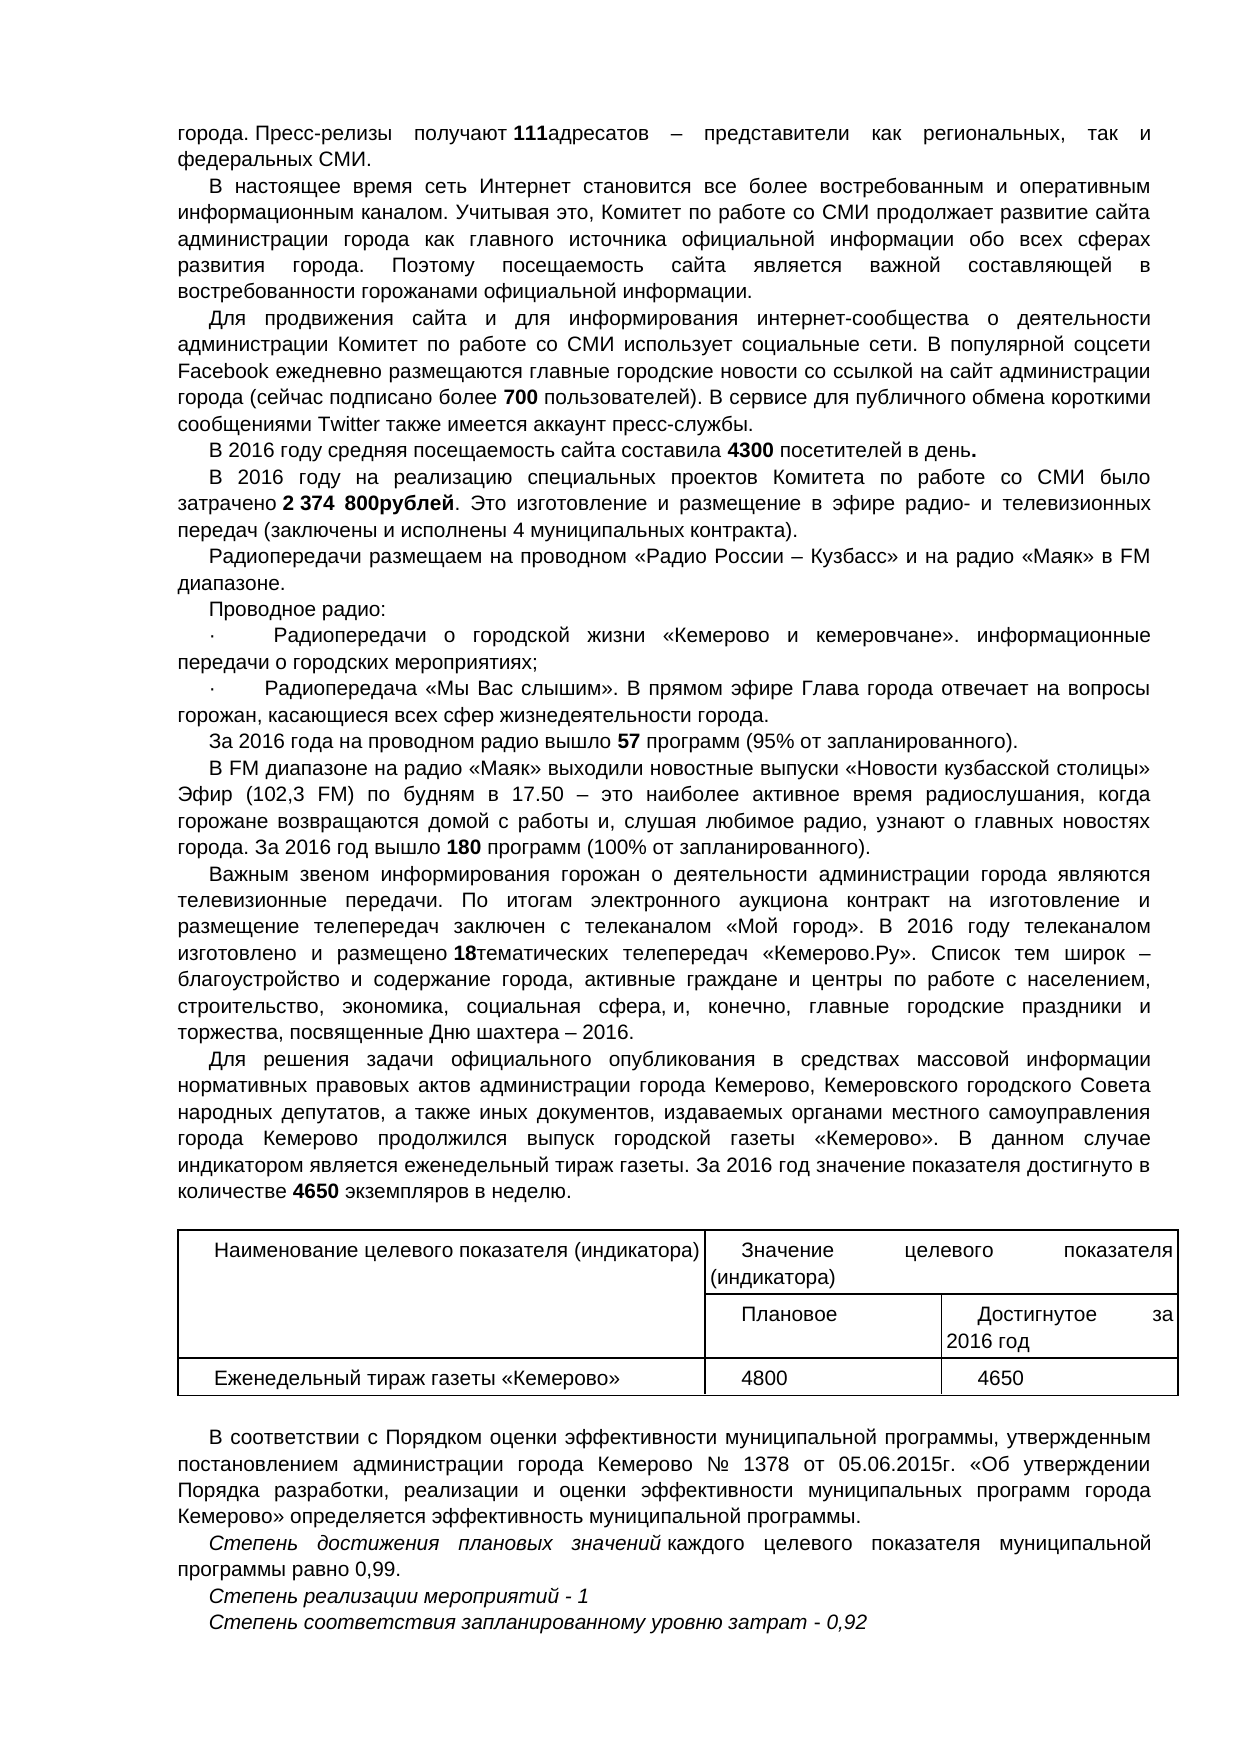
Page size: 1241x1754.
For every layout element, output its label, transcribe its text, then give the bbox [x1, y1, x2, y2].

text Проводное радио: [177, 594, 1152, 621]
table_cell Достигнутое за 2016 год [942, 1295, 1177, 1357]
table_header Наименование целевого показателя (индикатора) [179, 1231, 704, 1357]
text В соответствии с Порядком оценки эффективности муниципальной программы, утвержденным постановлением администрации города Кемерово № 1378 от 05.06.2015г. «Об утверждении Порядка разработки, реализации и оценки эффективности муниципальных программ города Кемерово» определяется эффективность муниципальной программы. [177, 1422, 1152, 1528]
text Важным звеном информирования горожан о деятельности администрации города являются телевизионные передачи. По итогам электронного аукциона контракт на изготовление и размещение телепередач заключен с телеканалом «Мой город». В 2016 году телеканалом изготовлено и размещено 18тематических телепередач «Кемерово.Ру». Список тем широк – благоустройство и содержание города, активные граждане и центры по работе с населением, строительство, экономика, социальная сфера, и, конечно, главные городские праздники и торжества, посвященные Дню шахтера – 2016. [177, 859, 1152, 1044]
text Для решения задачи официального опубликования в средствах массовой информации нормативных правовых актов администрации города Кемерово, Кемеровского городского Совета народных депутатов, а также иных документов, издаваемых органами местного самоуправления города Кемерово продолжился выпуск городской газеты «Кемерово». В данном случае индикатором является еженедельный тираж газеты. За 2016 год значение показателя достигнуто в количестве 4650 экземпляров в неделю. [177, 1044, 1152, 1203]
table_cell 4800 [706, 1359, 941, 1394]
text В настоящее время сеть Интернет становится все более востребованным и оперативным информационным каналом. Учитывая это, Комитет по работе со СМИ продолжает развитие сайта администрации города как главного источника официальной информации обо всех сферах развития города. Поэтому посещаемость сайта является важной составляющей в востребованности горожанами официальной информации. [177, 171, 1152, 303]
text В 2016 году на реализацию специальных проектов Комитета по работе со СМИ было затрачено 2 374 800рублей. Это изготовление и размещение в эфире радио- и телевизионных передач (заключены и исполнены 4 муниципальных контракта). [177, 462, 1152, 541]
table_cell 4650 [942, 1359, 1177, 1394]
text Радиопередачи размещаем на проводном «Радио России – Кузбасс» и на радио «Маяк» в FM диапазоне. [177, 541, 1152, 594]
table_cell Плановое [706, 1295, 941, 1357]
text Степень соответствия запланированному уровню затрат - 0,92 [177, 1608, 1152, 1634]
text За 2016 года на проводном радио вышло 57 программ (95% от запланированного). [177, 727, 1152, 753]
text В FM диапазоне на радио «Маяк» выходили новостные выпуски «Новости кузбасской столицы» Эфир (102,3 FM) по будням в 17.50 – это наиболее активное время радиослушания, когда горожане возвращаются домой с работы и, слушая любимое радио, узнают о главных новостях города. За 2016 год вышло 180 программ (100% от запланированного). [177, 753, 1152, 859]
table_cell Еженедельный тираж газеты «Кемерово» [179, 1359, 704, 1394]
text В 2016 году средняя посещаемость сайта составила 4300 посетителей в день. [177, 436, 1152, 462]
text · Радиопередача «Мы Вас слышим». В прямом эфире Глава города отвечает на вопросы горожан, касающиеся всех сфер жизнедеятельности города. [177, 674, 1152, 727]
text Степень реализации мероприятий - 1 [177, 1581, 1152, 1608]
text Для продвижения сайта и для информирования интернет-сообщества о деятельности администрации Комитет по работе со СМИ использует социальные сети. В популярной соцсети Facebook ежедневно размещаются главные городские новости со ссылкой на сайт администрации города (сейчас подписано более 700 пользователей). В сервисе для публичного обмена короткими сообщениями Twitter также имеется аккаунт пресс-службы. [177, 303, 1152, 436]
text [177, 118, 1152, 171]
text Степень достижения плановых значений каждого целевого показателя муниципальной программы равно 0,99. [177, 1528, 1152, 1581]
table_header Значение целевого показателя (индикатора) [706, 1231, 1177, 1293]
text · Радиопередачи о городской жизни «Кемерово и кемеровчане». информационные передачи о городских мероприятиях; [177, 621, 1152, 674]
